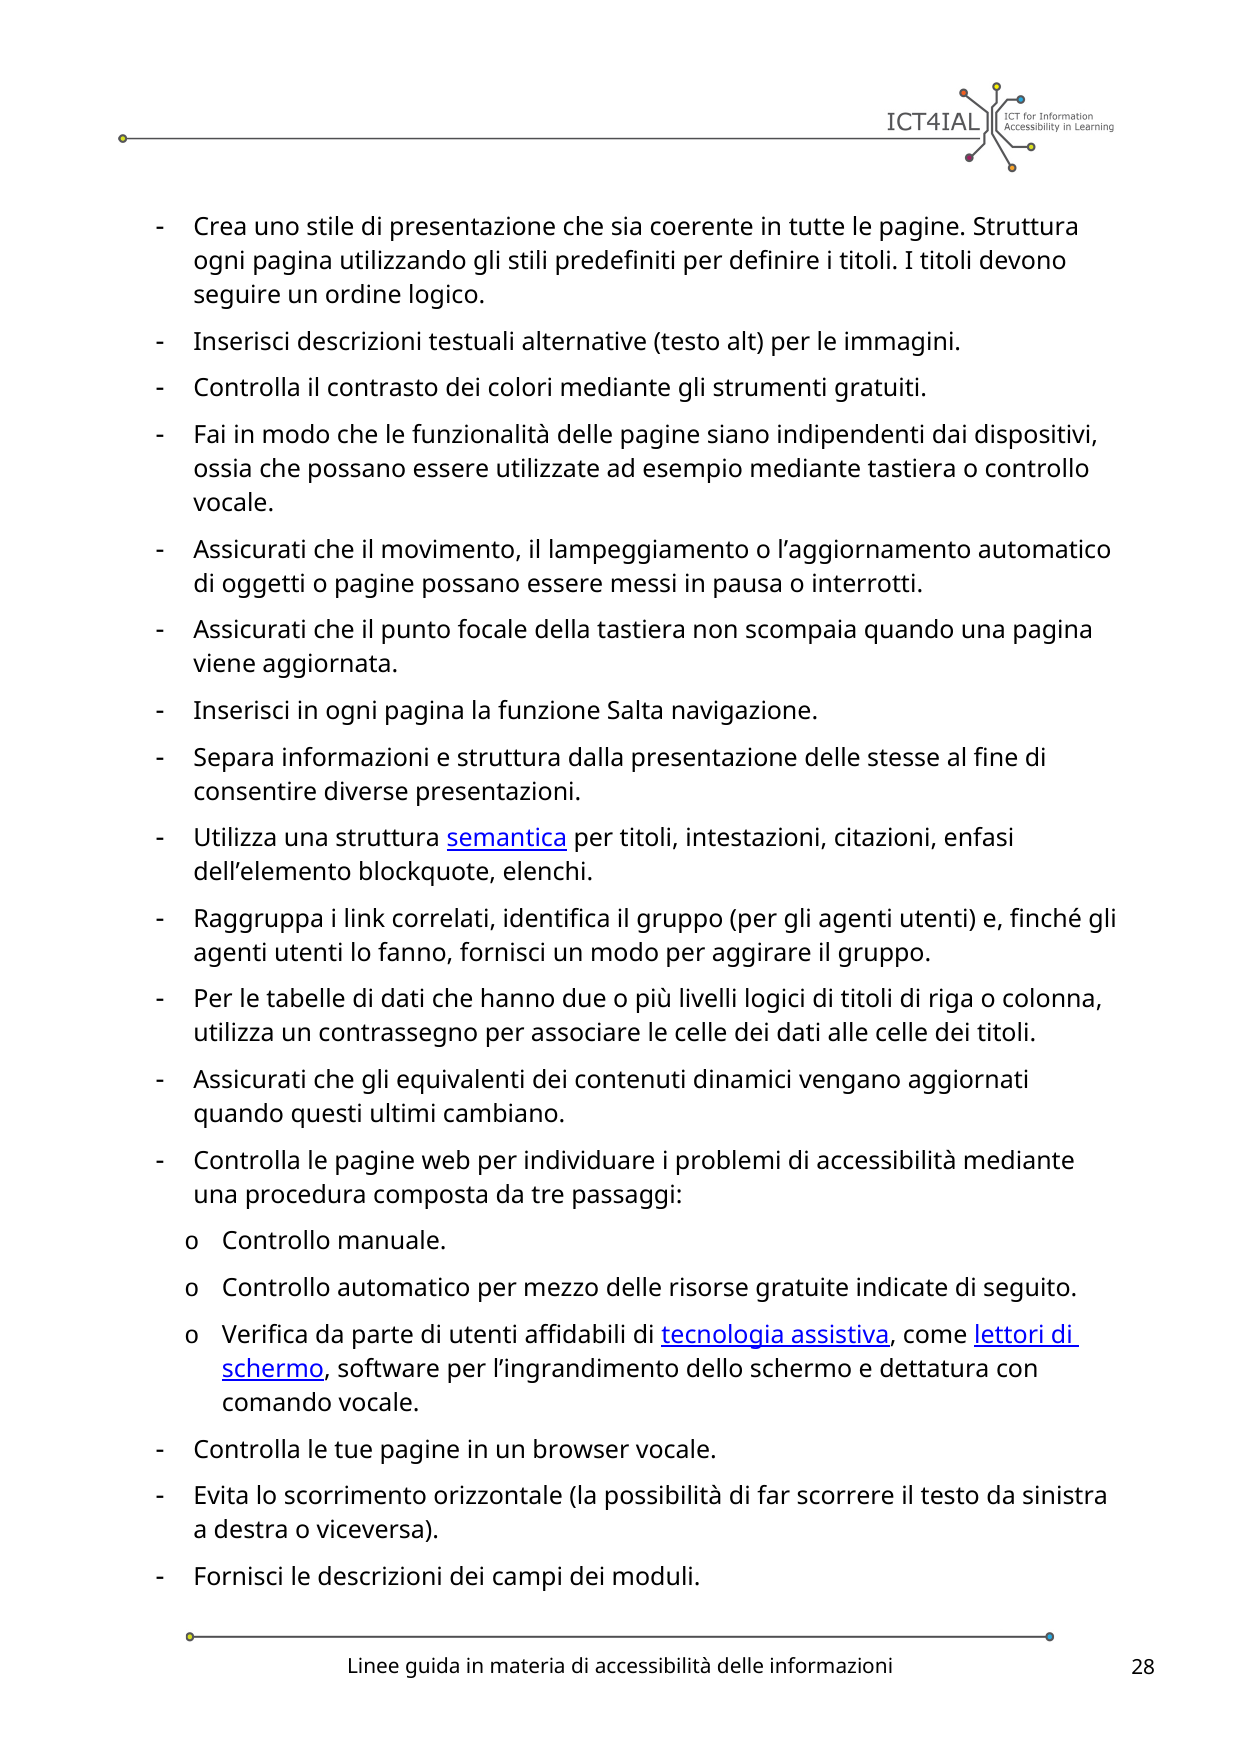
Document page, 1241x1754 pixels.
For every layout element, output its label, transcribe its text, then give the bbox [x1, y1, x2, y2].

list Separa informazioni e struttura dalla presentazione delle stesse al fine di consentire diverse presentazioni. [156, 739, 1122, 807]
list Per le tabelle di dati che hanno due o più livelli logici di titoli di riga o colonna, utilizza un contrassegno per associare le celle dei dati alle celle dei titoli. [156, 981, 1122, 1049]
list Evita lo scorrimento orizzontale (la possibilità di far scorrere il testo da sinistra a destra o viceversa). [156, 1478, 1122, 1546]
picture [185, 1620, 1055, 1652]
list Controlla le pagine web per individuare i problemi di accessibilità mediante una procedura composta da tre passaggi: [156, 1142, 1122, 1210]
list Fornisci le descrizioni dei campi dei moduli. [156, 1558, 1122, 1593]
list Controlla le tue pagine in un browser vocale. [156, 1431, 1122, 1465]
list Controlla il contrasto dei colori mediante gli strumenti gratuiti. [156, 370, 1122, 404]
list Assicurati che il movimento, il lampeggiamento o l’aggiornamento automatico di oggetti o pagine possano essere messi in pausa o interrotti. [156, 531, 1122, 599]
list Crea uno stile di presentazione che sia coerente in tutte le pagine. Struttura ogni pagina utilizzando gli stili predefiniti per definire i titoli. I titoli devono seguire un ordine logico. [156, 209, 1122, 311]
list Controllo automatico per mezzo delle risorse gratuite indicate di seguito. [184, 1270, 1122, 1304]
list Assicurati che il punto focale della tastiera non scompaia quando una pagina viene aggiornata. [156, 612, 1122, 680]
list Inserisci descrizioni testuali alternative (testo alt) per le immagini. [156, 323, 1122, 358]
list Inserisci in ogni pagina la funzione Salta navigazione. [156, 693, 1122, 727]
list Utilizza una struttura semantica per titoli, intestazioni, citazioni, enfasi dell’elemento blockquote, elenchi. [156, 820, 1122, 888]
list Controllo manuale. [184, 1223, 1122, 1257]
list Raggruppa i link correlati, identifica il gruppo (per gli agenti utenti) e, finché gli agenti utenti lo fanno, fornisci un modo per aggirare il gruppo. [156, 900, 1122, 968]
picture [118, 73, 1125, 181]
list Fai in modo che le funzionalità delle pagine siano indipendenti dai dispositivi, ossia che possano essere utilizzate ad esempio mediante tastiera o controllo vocale. [156, 417, 1122, 519]
list Assicurati che gli equivalenti dei contenuti dinamici vengano aggiornati quando questi ultimi cambiano. [156, 1062, 1122, 1130]
list Verifica da parte di utenti affidabili di tecnologia assistiva, come lettori di schermo, software per l’ingrandimento dello schermo e dettatura con comando vocale. [184, 1316, 1122, 1419]
